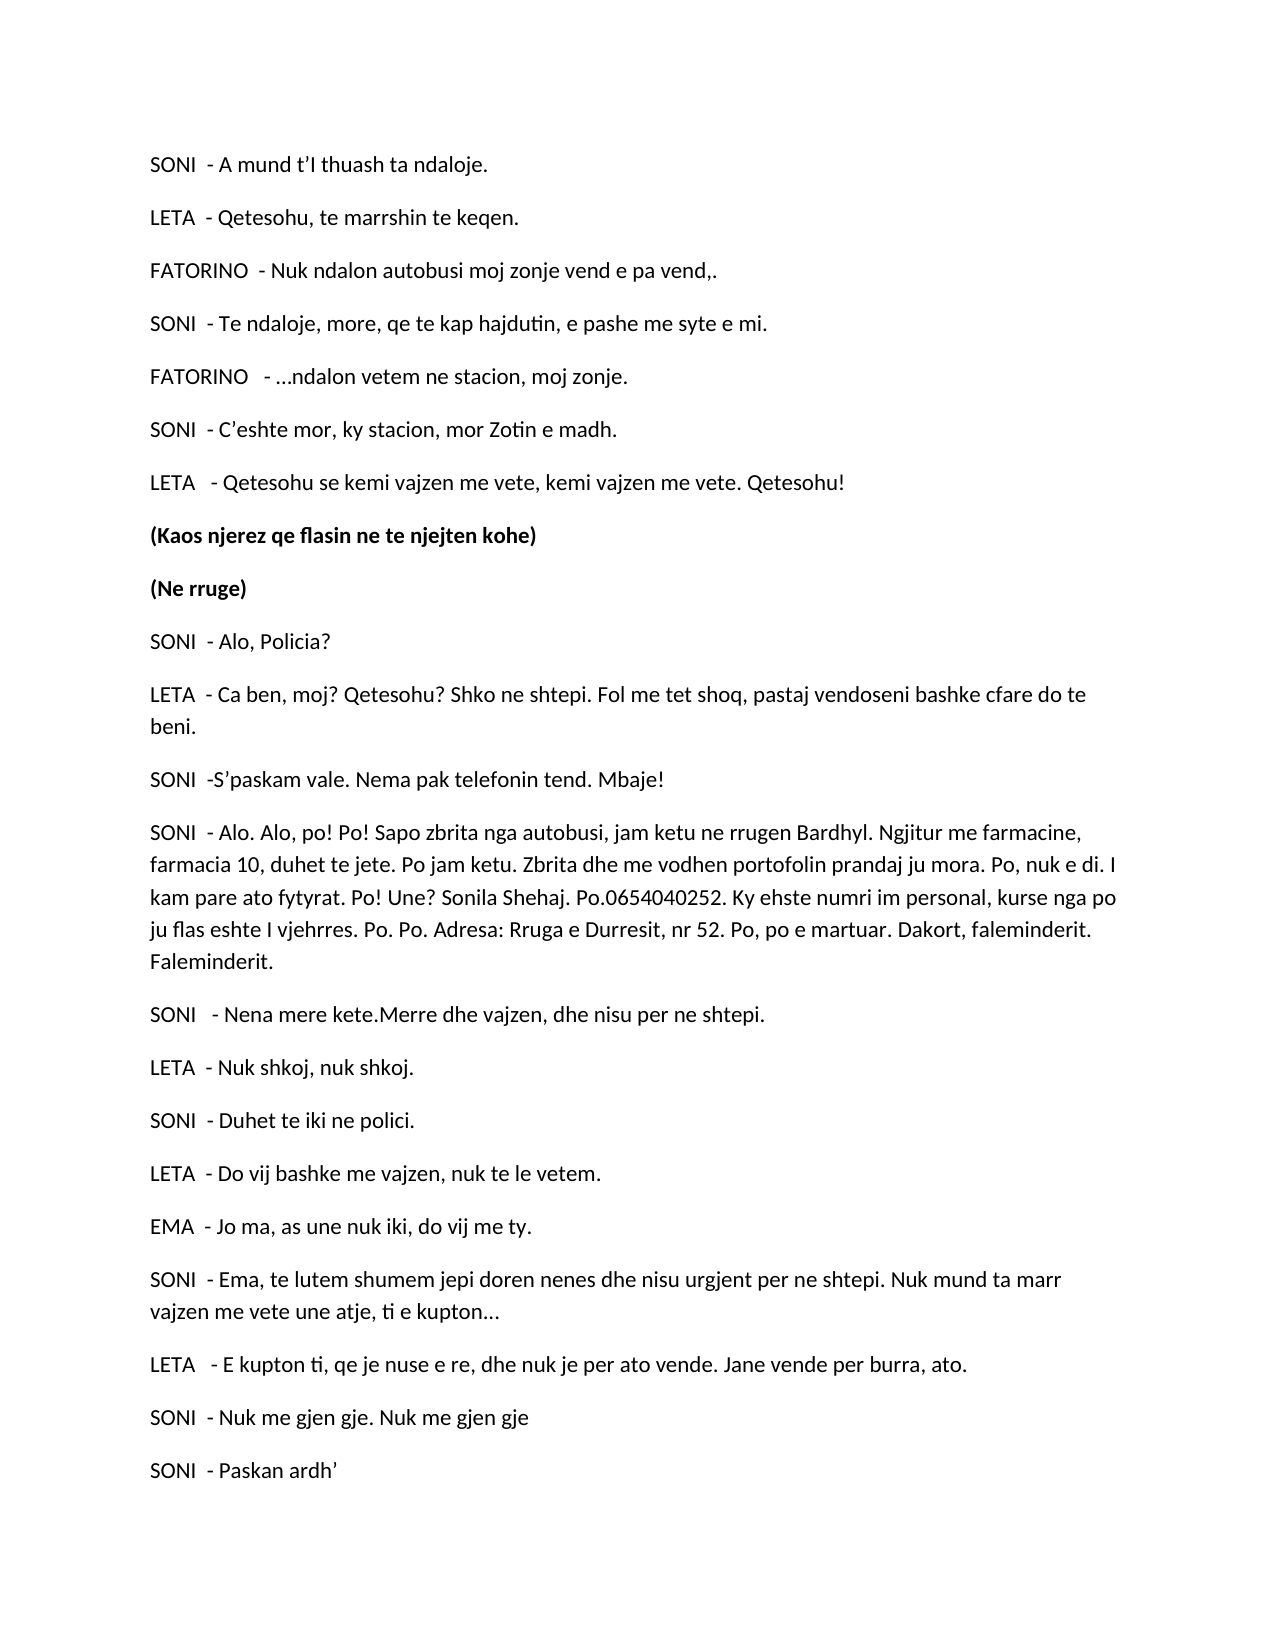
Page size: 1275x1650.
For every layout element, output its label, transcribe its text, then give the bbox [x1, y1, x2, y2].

text SONI - C’eshte mor, ky stacion, mor Zotin e madh. [150, 415, 1125, 443]
text LETA - Ca ben, moj? Qetesohu? Shko ne shtepi. Fol me tet shoq, pastaj vendoseni bashke cfare do te beni. [150, 680, 1125, 740]
text FATORINO - …ndalon vetem ne stacion, moj zonje. [150, 362, 1125, 390]
text FATORINO - Nuk ndalon autobusi moj zonje vend e pa vend,. [150, 256, 1125, 284]
text LETA - Qetesohu, te marrshin te keqen. [150, 203, 1125, 231]
text LETA - Qetesohu se kemi vajzen me vete, kemi vajzen me vete. Qetesohu! [150, 468, 1125, 496]
text SONI - Nuk me gjen gje. Nuk me gjen gje [150, 1403, 1125, 1432]
text SONI - Ema, te lutem shumem jepi doren nenes dhe nisu urgjent per ne shtepi. Nuk mund ta marr vajzen me vete une atje, ti e kupton... [150, 1265, 1125, 1326]
text SONI - Paskan ardh’ [150, 1457, 1125, 1484]
text (Kaos njerez qe flasin ne te njejten kohe) [150, 521, 1125, 549]
text LETA - Nuk shkoj, nuk shkoj. [150, 1053, 1125, 1081]
text LETA - Do vij bashke me vajzen, nuk te le vetem. [150, 1159, 1125, 1187]
text EMA - Jo ma, as une nuk iki, do vij me ty. [150, 1212, 1125, 1240]
text SONI - Alo. Alo, po! Po! Sapo zbrita nga autobusi, jam ketu ne rrugen Bardhyl. Ngjitur me farmacine, farmacia 10, duhet te jete. Po jam ketu. Zbrita dhe me vodhen portofolin prandaj ju mora. Po, nuk e di. I kam pare ato fytyrat. Po! Une? Sonila Shehaj. Po.0654040252. Ky ehste numri im personal, kurse nga po ju flas eshte I vjehrres. Po. Po. Adresa: Rruga e Durresit, nr 52. Po, po e martuar. Dakort, faleminderit. Faleminderit. [150, 818, 1125, 975]
text SONI - A mund t’I thuash ta ndaloje. [150, 150, 1125, 178]
text SONI - Nena mere kete.Merre dhe vajzen, dhe nisu per ne shtepi. [150, 1000, 1125, 1028]
text LETA - E kupton ti, qe je nuse e re, dhe nuk je per ato vende. Jane vende per burra, ato. [150, 1351, 1125, 1378]
text SONI - Alo, Policia? [150, 627, 1125, 655]
text SONI - Duhet te iki ne polici. [150, 1106, 1125, 1134]
text (Ne rruge) [150, 574, 1125, 602]
text SONI -S’paskam vale. Nema pak telefonin tend. Mbaje! [150, 765, 1125, 793]
text SONI - Te ndaloje, more, qe te kap hajdutin, e pashe me syte e mi. [150, 309, 1125, 337]
